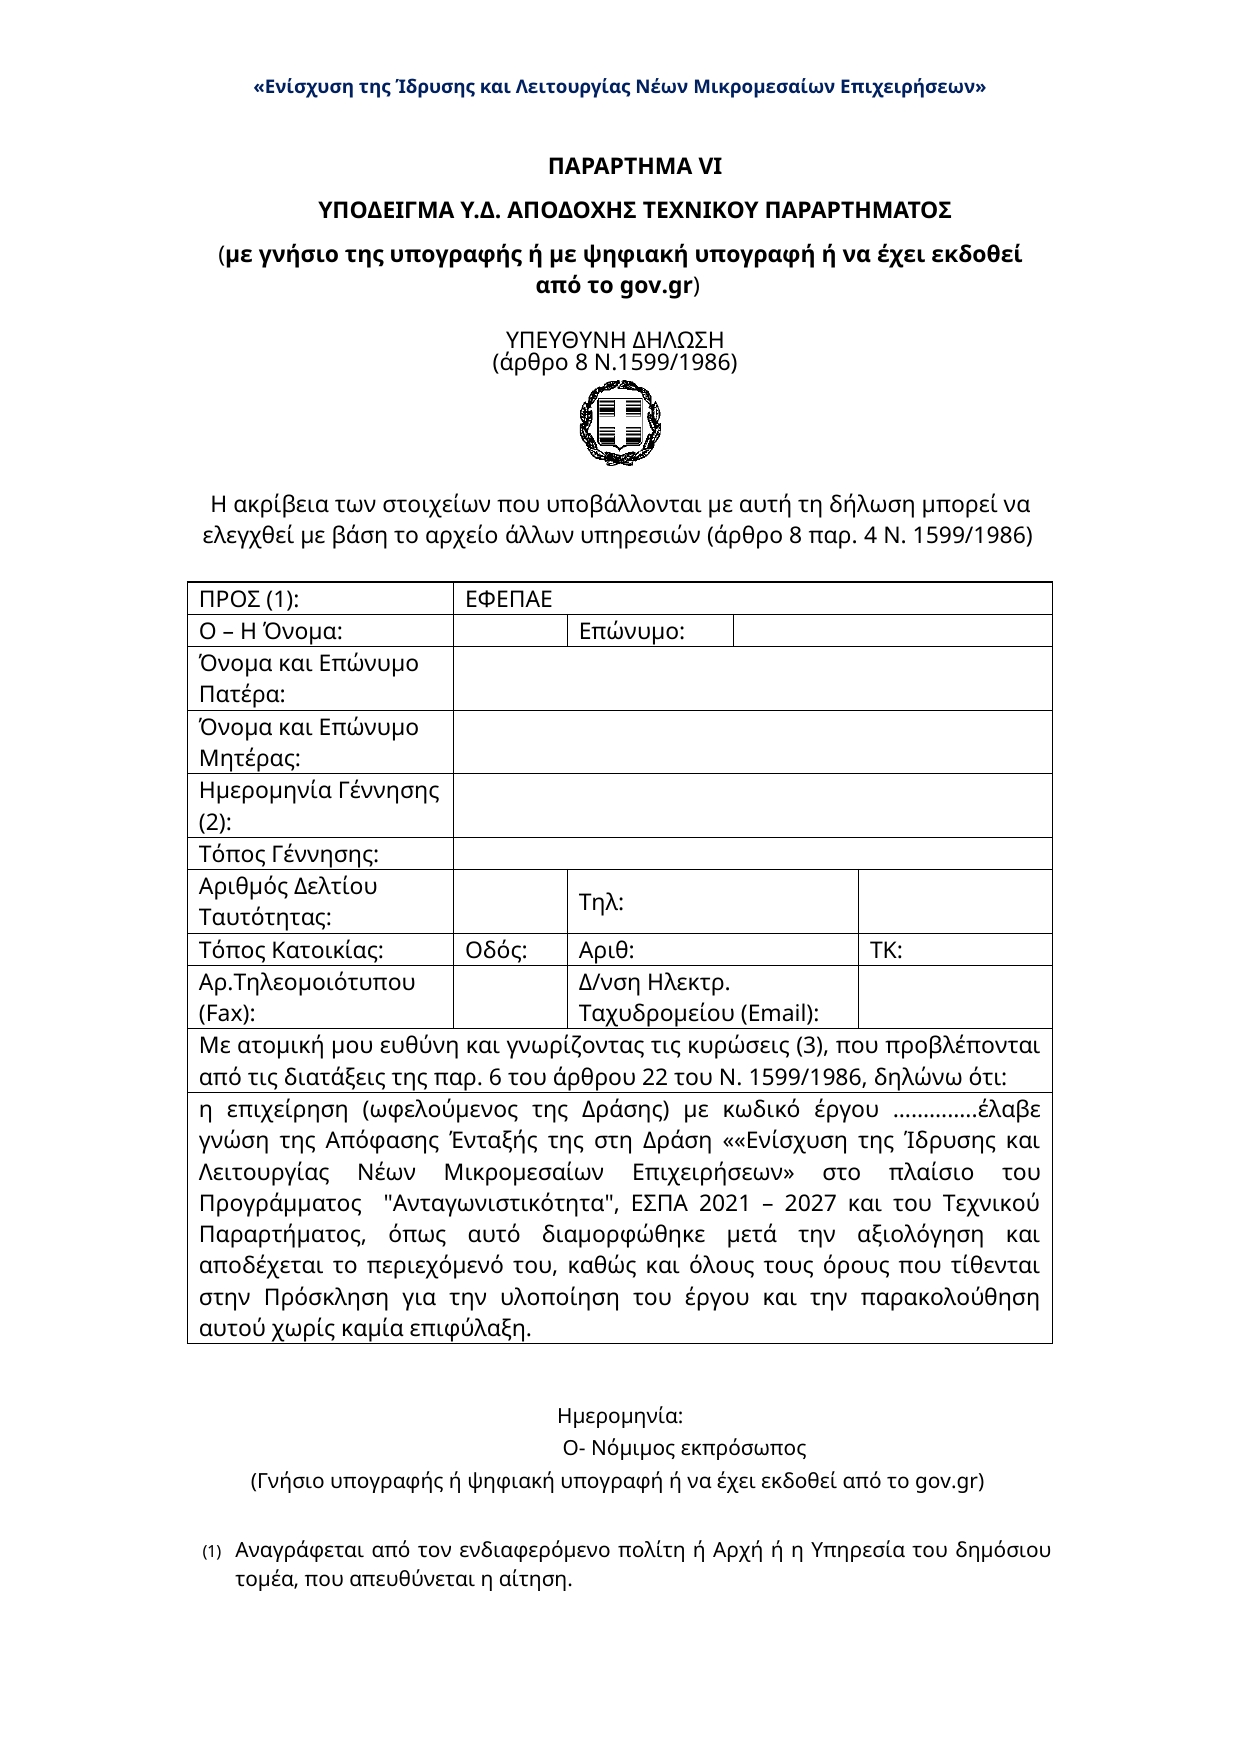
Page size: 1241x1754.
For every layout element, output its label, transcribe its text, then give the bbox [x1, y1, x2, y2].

text (Γνήσιο υπογραφής ή ψηφιακή υπογραφή ή να έχει εκδοθεί από το gov.gr) [187, 1466, 1048, 1494]
table_cell Με ατομική μου ευθύνη και γνωρίζοντας τις κυρώσεις (3), που προβλέπονται από τις διατάξεις της παρ. 6 του άρθρου 22 του Ν. 1599/1986, δηλώνω ότι: [188, 1029, 1052, 1092]
table_cell [454, 870, 567, 932]
table_cell Αρ.Τηλεομοιότυπου (Fax): [188, 966, 453, 1028]
table_cell Οδός: [454, 934, 567, 965]
subtitle ΠΑΡΑΡΤΗΜΑ VI [217, 150, 1053, 181]
table_cell Αριθ: [568, 934, 858, 965]
table_cell [859, 966, 1052, 1028]
table_cell η επιχείρηση (ωφελούμενος της Δράσης) με κωδικό έργου …………..έλαβε γνώση της Απόφασης Ένταξής της στη Δράση ««Ενίσχυση της Ίδρυσης και Λειτουργίας Νέων Μικρομεσαίων Επιχειρήσεων» στο πλαίσιο του Προγράμματος "Ανταγωνιστικότητα", ΕΣΠΑ 2021 – 2027 και του Τεχνικού Παραρτήματος, όπως αυτό διαμορφώθηκε μετά την αξιολόγηση και αποδέχεται το περιεχόμενό του, καθώς και όλους τους όρους που τίθενται στην Πρόσκληση για την υλοποίηση του έργου και την παρακολούθηση αυτού χωρίς καμία επιφύλαξη. [188, 1093, 1052, 1343]
table_header ΕΦΕΠΑΕ [454, 583, 1052, 614]
table_cell [454, 774, 1052, 837]
table_cell Επώνυμο: [568, 615, 733, 646]
table_cell Όνομα και Επώνυμο Πατέρα: [188, 647, 453, 709]
table_cell [859, 870, 1052, 932]
table_cell Τόπος Γέννησης: [188, 838, 453, 869]
text Η ακρίβεια των στοιχείων που υποβάλλονται με αυτή τη δήλωση μπορεί να ελεγχθεί με βάση το αρχείο άλλων υπηρεσιών (άρθρο 8 παρ. 4 Ν. 1599/1986) [187, 488, 1048, 550]
text (άρθρο 8 Ν.1599/1986) [269, 353, 961, 375]
table_cell Δ/νση Ηλεκτρ. Ταχυδρομείου (Εmail): [568, 966, 858, 1028]
list Αναγράφεται από τον ενδιαφερόμενο πολίτη ή Αρχή ή η Υπηρεσία του δημόσιου τομέα, που απευθύνεται η αίτηση. [202, 1535, 1053, 1592]
table_cell [454, 711, 1052, 773]
text Ο- Νόμιμος εκπρόσωπος [187, 1433, 961, 1462]
text Ημερομηνία: [187, 1401, 1053, 1429]
table_cell Όνομα και Επώνυμο Μητέρας: [188, 711, 453, 773]
table_cell [454, 647, 1052, 709]
table_cell [734, 615, 1052, 646]
table_cell [454, 615, 567, 646]
picture [579, 380, 661, 466]
subtitle ΥΠΟΔΕΙΓΜΑ Υ.Δ. ΑΠΟΔΟΧΗΣ ΤΕΧΝΙΚΟΥ ΠΑΡΑΡΤΗΜΑΤΟΣ [217, 194, 1053, 225]
table_cell Τόπος Κατοικίας: [188, 934, 453, 965]
table_cell Αριθμός Δελτίου Ταυτότητας: [188, 870, 453, 932]
table_cell [454, 838, 1052, 869]
table_header ΠΡΟΣ (1): [188, 583, 453, 614]
table_cell Τηλ: [568, 870, 858, 932]
table_cell Ο – Η Όνομα: [188, 615, 453, 646]
table_cell ΤΚ: [859, 934, 1052, 965]
text ΥΠΕΥΘΥΝΗ ΔΗΛΩΣΗ [269, 331, 961, 353]
table_cell [454, 966, 567, 1028]
table_cell Ημερομηνία Γέννησης (2): [188, 774, 453, 837]
text (με γνήσιο της υπογραφής ή με ψηφιακή υπογραφή ή να έχει εκδοθεί από το gov.gr) [187, 237, 1048, 300]
